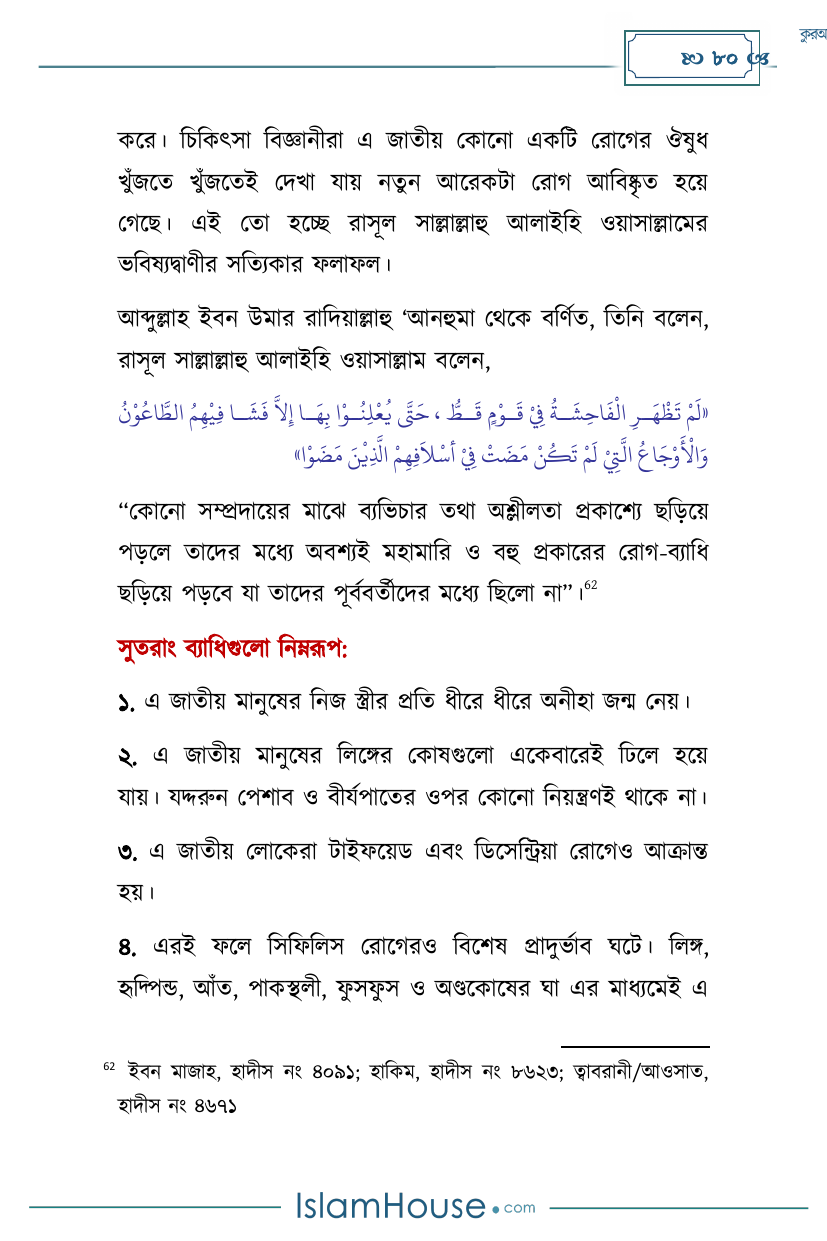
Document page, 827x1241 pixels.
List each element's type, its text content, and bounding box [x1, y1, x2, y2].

text “কোনো সম্প্রদায়ের মাঝে ব্যভিচার তথা অশ্লীলতা প্রকাশ্যে ছড়িয়ে পড়লে তাদের মধ্যে অবশ্যই মহামারি ও বহু প্রকারের রোগ-ব্যাধি ছড়িয়ে পড়বে যা তাদের পূর্ববর্তীদের মধ্যে ছিলো না”। [118, 488, 709, 613]
text ১. এ জাতীয় মানুষের নিজ স্ত্রীর প্রতি ধীরে ধীরে অনীহা জন্ম নেয়। [118, 679, 709, 721]
picture [289, 1187, 809, 1225]
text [118, 924, 709, 1007]
text সুতরাং ব্যাধিগুলো নিম্নরূপ: [118, 625, 709, 667]
text «لَمْ تَظْهَرِ الْفَاحِشَةُ فِيْ قَوْمٍ قَطُّ ، حَتَّى يُعْلِنُوْا بِهَا إِلاَّ فَشَا فِيْهِمُ الطَّاعُوْنُ وَالْأَوْجَاعُ الَّتِيْ لَمْ تَكُنْ مَضَتْ فِيْ أسْلاَفِهِمْ الَّذِيْنَ مَضَوْا» [118, 392, 709, 476]
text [118, 118, 709, 284]
text ২. এ জাতীয় মানুষের লিঙ্গের কোষগুলো একেবারেই ঢিলে হয়ে যায়। যদ্দরুন পেশাব ও বীর্যপাতের ওপর কোনো নিয়ন্ত্রণই থাকে না। [118, 733, 709, 816]
text ৩. এ জাতীয় লোকেরা টাইফয়েড এবং ডিসেন্ট্রিয়া রোগেও আক্রান্ত হয়। [118, 829, 709, 912]
picture [22, 1186, 281, 1224]
text আব্দুল্লাহ ইবন উমার রাদিয়াল্লাহু ‘আনহুমা থেকে বর্ণিত, তিনি বলেন, রাসূল সাল্লাল্লাহু আলাইহি ওয়াসাল্লাম বলেন, [118, 296, 709, 379]
